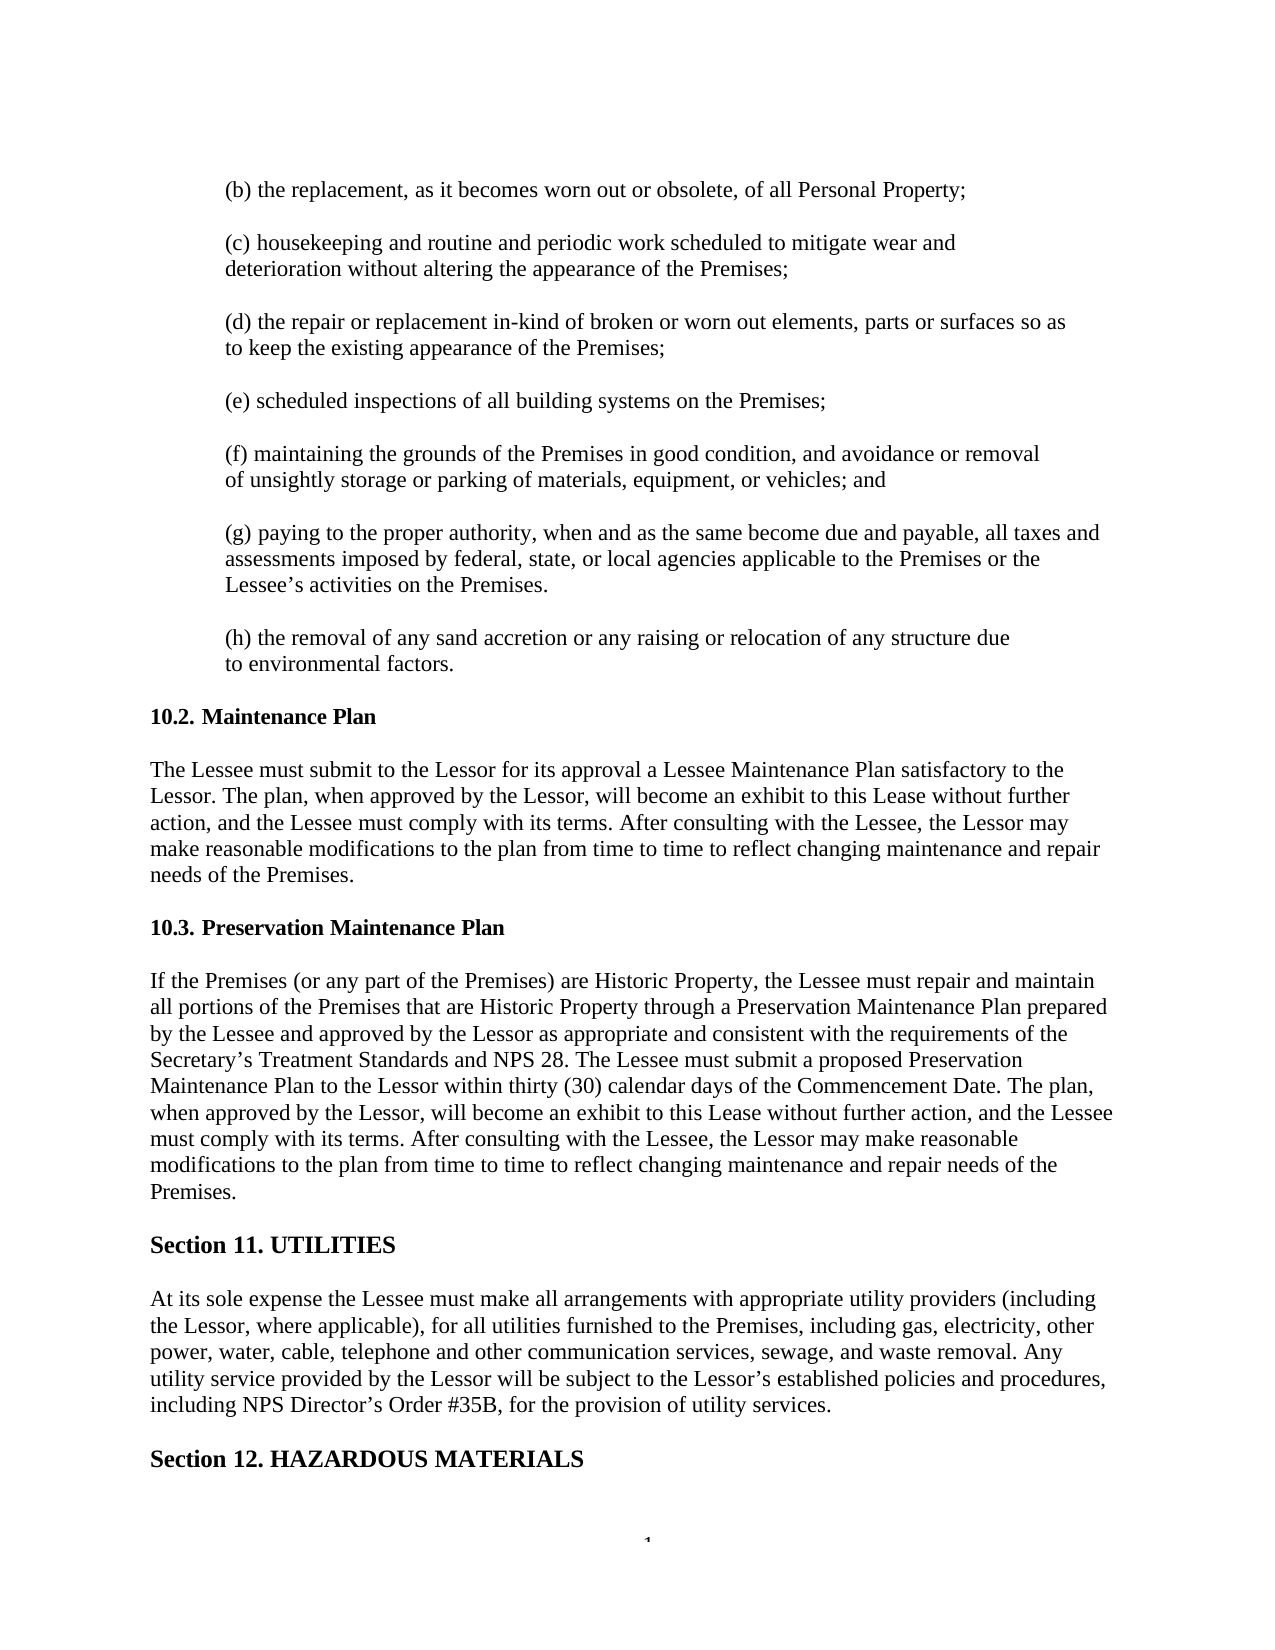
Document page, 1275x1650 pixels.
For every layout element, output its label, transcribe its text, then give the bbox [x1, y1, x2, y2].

list maintaining the grounds of the Premises in good condition, and avoidance or removal of unsightly storage or parking of materials, equipment, or vehicles; and [225, 439, 1060, 492]
subtitle Section 11. UTILITIES [150, 1231, 1148, 1259]
text At its sole expense the Lessee must make all arrangements with appropriate utility providers (including the Lessor, where applicable), for all utilities furnished to the Premises, including gas, electricity, other power, water, cable, telephone and other communication services, sewage, and waste removal. Any utility service provided by the Lessor will be subject to the Lessor’s established policies and procedures, including NPS Director’s Order #35B, for the provision of utility services. [150, 1286, 1119, 1417]
list paying to the proper authority, when and as the same become due and payable, all taxes and assessments imposed by federal, state, or local agencies applicable to the Premises or the Lessee’s activities on the Premises. [225, 519, 1120, 598]
text The Lessee must submit to the Lessor for its approval a Lessee Maintenance Plan satisfactory to the Lessor. The plan, when approved by the Lessor, will become an exhibit to this Lease without further action, and the Lessee must comply with its terms. After consulting with the Lessee, the Lessor may make reasonable modifications to the plan from time to time to reflect changing maintenance and repair needs of the Premises. [150, 756, 1119, 888]
subtitle Maintenance Plan [150, 703, 1148, 729]
subtitle Preservation Maintenance Plan [150, 914, 1148, 940]
list the repair or replacement in-kind of broken or worn out elements, parts or surfaces so as to keep the existing appearance of the Premises; [225, 308, 1084, 361]
list the replacement, as it becomes worn out or obsolete, of all Personal Property; [225, 176, 1148, 202]
list the removal of any sand accretion or any raising or relocation of any structure due to environmental factors. [225, 624, 1029, 677]
subtitle Section 12. HAZARDOUS MATERIALS [150, 1444, 1148, 1473]
list housekeeping and routine and periodic work scheduled to mitigate wear and deterioration without altering the appearance of the Premises; [225, 229, 1074, 281]
text If the Premises (or any part of the Premises) are Historic Property, the Lessee must repair and maintain all portions of the Premises that are Historic Property through a Preservation Maintenance Plan prepared by the Lessee and approved by the Lessor as appropriate and consistent with the requirements of the Secretary’s Treatment Standards and NPS 28. The Lessee must submit a proposed Preservation Maintenance Plan to the Lessor within thirty (30) calendar days of the Commencement Date. The plan, when approved by the Lessor, will become an exhibit to this Lease without further action, and the Lessee must comply with its terms. After consulting with the Lessee, the Lessor may make reasonable modifications to the plan from time to time to reflect changing maintenance and repair needs of the Premises. [150, 967, 1119, 1204]
list scheduled inspections of all building systems on the Premises; [225, 387, 1148, 413]
